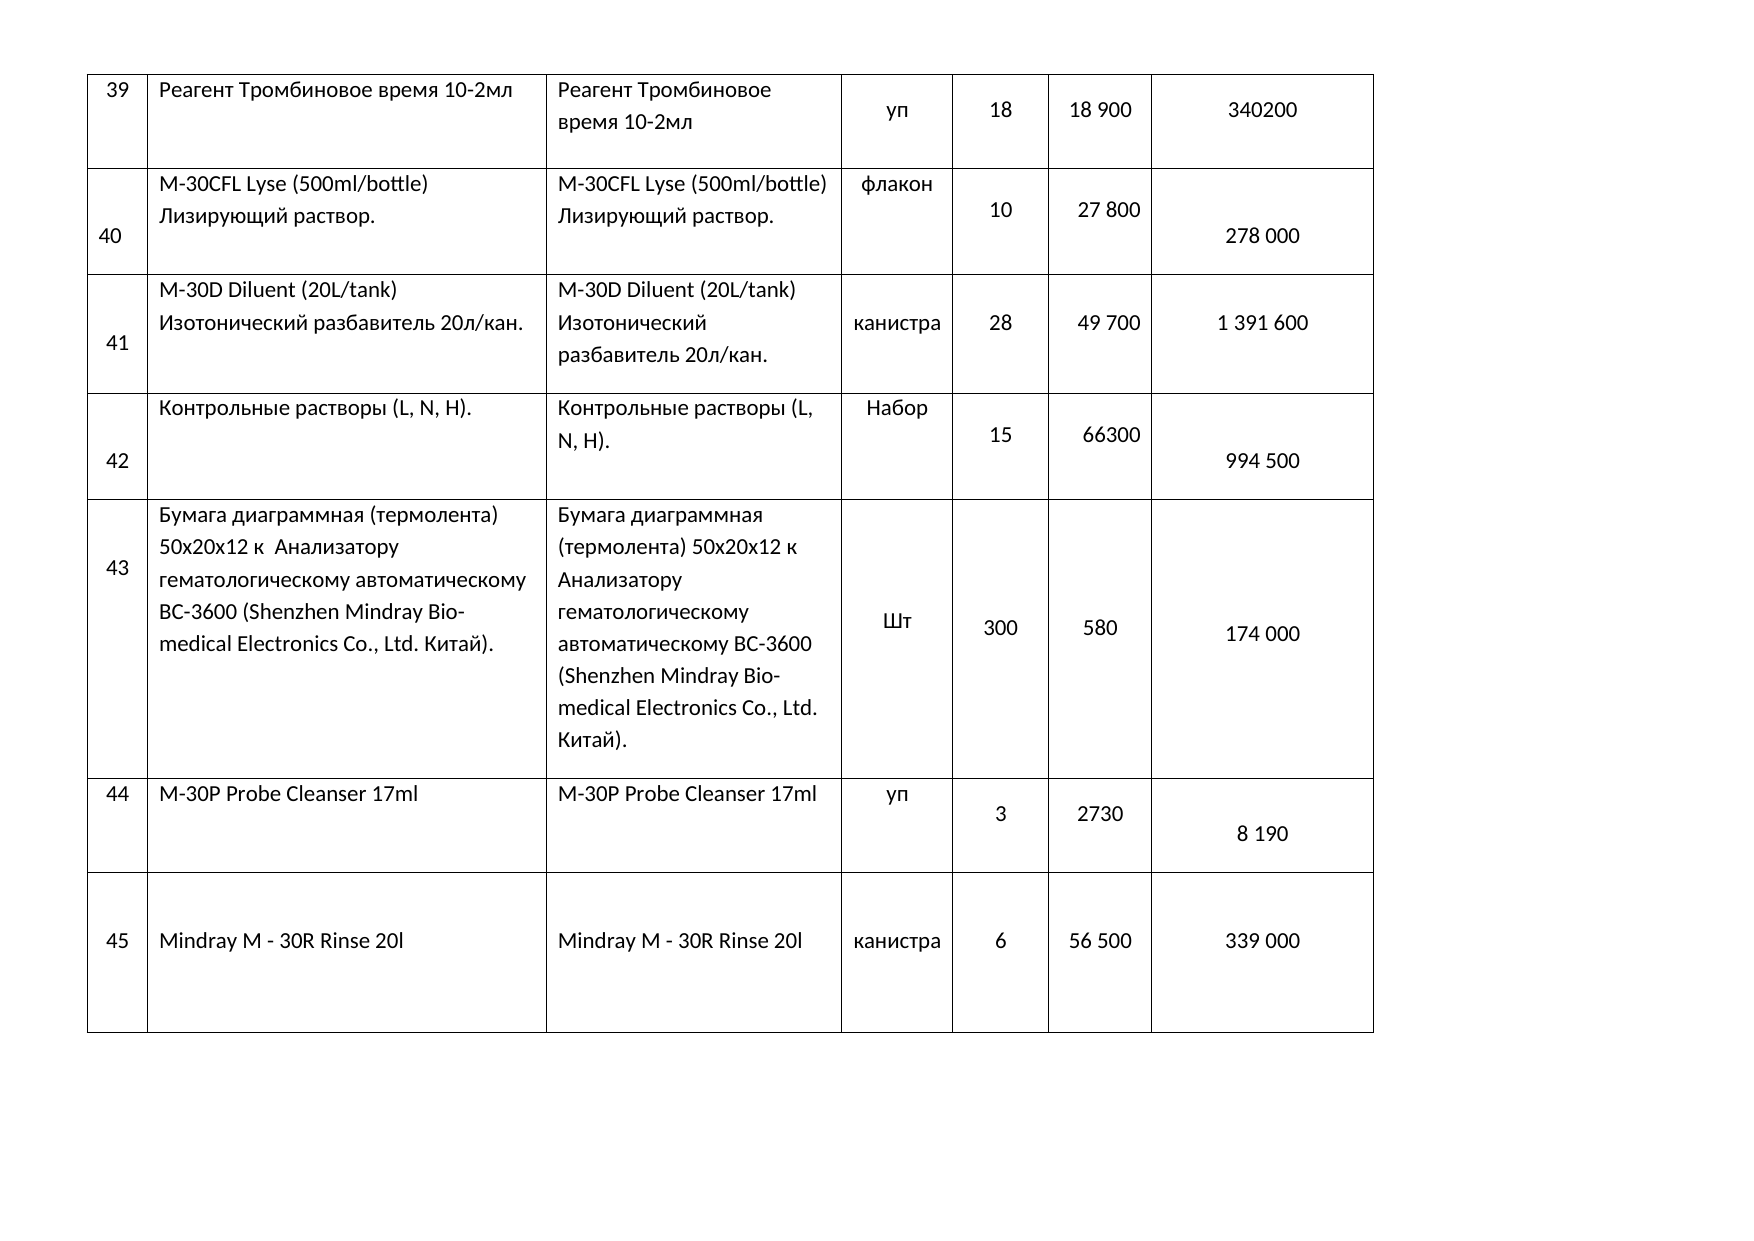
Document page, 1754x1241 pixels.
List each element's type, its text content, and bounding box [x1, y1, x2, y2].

table_cell флакон [842, 169, 952, 274]
table_cell 42 [88, 394, 147, 499]
table_cell 18 900 [1049, 75, 1151, 168]
table_cell Бумага диаграммная (термолента) 50х20х12 к Анализатору гематологическому автоматическому BC-3600 (Shenzhen Mindray Bio-medical Electronics Co., Ltd. Китай). [547, 500, 841, 778]
table_cell Mindray M - 30R Rinse 20l [547, 873, 841, 1032]
table_cell Mindray M - 30R Rinse 20l [148, 873, 546, 1032]
table_cell 66300 [1049, 394, 1151, 499]
table_cell 43 [88, 500, 147, 778]
table_cell M-30CFL Lyse (500ml/bottle) Лизирующий раствор. [148, 169, 546, 274]
table_cell 44 [88, 779, 147, 872]
table_cell 8 190 [1152, 779, 1373, 872]
table_cell 10 [953, 169, 1048, 274]
table_cell M-30D Diluent (20L/tank) Изотонический разбавитель 20л/кан. [148, 275, 546, 392]
table_cell 994 500 [1152, 394, 1373, 499]
table_cell уп [842, 75, 952, 168]
table_cell 580 [1049, 500, 1151, 778]
table_cell Реагент Тромбиновое время 10-2мл [148, 75, 546, 168]
table_cell Реагент Тромбиновое время 10-2мл [547, 75, 841, 168]
table_cell 45 [88, 873, 147, 1032]
table_cell 2730 [1049, 779, 1151, 872]
table_cell 41 [88, 275, 147, 392]
table_cell 174 000 [1152, 500, 1373, 778]
table_cell 18 [953, 75, 1048, 168]
table_cell М-30Р Probe Cleanser 17ml [547, 779, 841, 872]
table_cell уп [842, 779, 952, 872]
table_cell 6 [953, 873, 1048, 1032]
table_cell Контрольные растворы (L, N, H). [148, 394, 546, 499]
table_cell 300 [953, 500, 1048, 778]
table_cell Набор [842, 394, 952, 499]
table_cell М-30Р Probe Cleanser 17ml [148, 779, 546, 872]
table_cell 27 800 [1049, 169, 1151, 274]
table_cell M-30D Diluent (20L/tank) Изотонический разбавитель 20л/кан. [547, 275, 841, 392]
table_cell 40 [88, 169, 147, 274]
table_cell канистра [842, 275, 952, 392]
table_cell Шт [842, 500, 952, 778]
table_cell 49 700 [1049, 275, 1151, 392]
table_cell Бумага диаграммная (термолента) 50х20х12 к Анализатору гематологическому автоматическому BC-3600 (Shenzhen Mindray Bio-medical Electronics Co., Ltd. Китай). [148, 500, 546, 778]
table_cell 39 [88, 75, 147, 168]
table_cell M-30CFL Lyse (500ml/bottle) Лизирующий раствор. [547, 169, 841, 274]
table_cell Контрольные растворы (L, N, H). [547, 394, 841, 499]
table_cell 15 [953, 394, 1048, 499]
table_cell 339 000 [1152, 873, 1373, 1032]
table_cell 1 391 600 [1152, 275, 1373, 392]
table_cell 340200 [1152, 75, 1373, 168]
table_cell 56 500 [1049, 873, 1151, 1032]
table_cell 28 [953, 275, 1048, 392]
table_cell канистра [842, 873, 952, 1032]
table_cell 3 [953, 779, 1048, 872]
table_cell 278 000 [1152, 169, 1373, 274]
